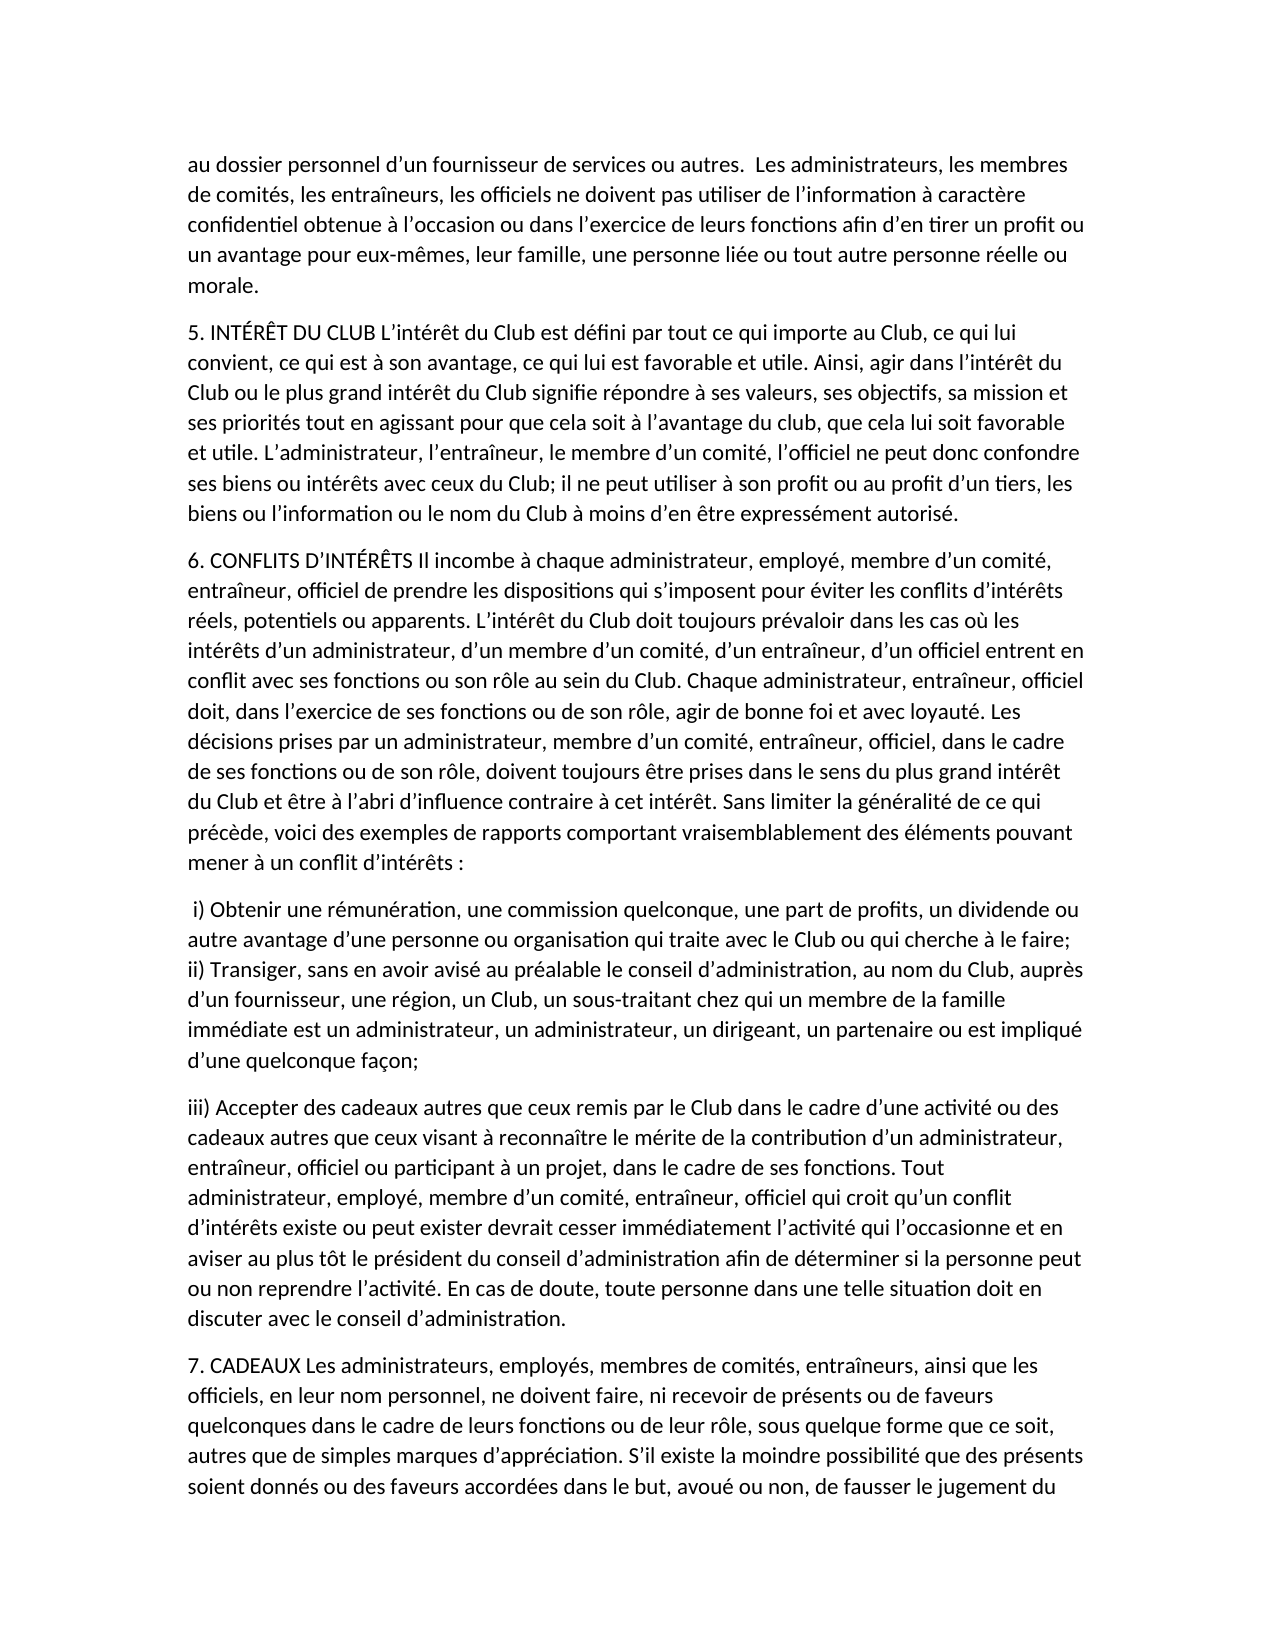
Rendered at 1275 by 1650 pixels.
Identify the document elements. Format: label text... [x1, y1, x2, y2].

text 5. INTÉRÊT DU CLUB L’intérêt du Club est défini par tout ce qui importe au Club, ce qui lui convient, ce qui est à son avantage, ce qui lui est favorable et utile. Ainsi, agir dans l’intérêt du Club ou le plus grand intérêt du Club signifie répondre à ses valeurs, ses objectifs, sa mission et ses priorités tout en agissant pour que cela soit à l’avantage du club, que cela lui soit favorable et utile. L’administrateur, l’entraîneur, le membre d’un comité, l’officiel ne peut donc confondre ses biens ou intérêts avec ceux du Club; il ne peut utiliser à son profit ou au profit d’un tiers, les biens ou l’information ou le nom du Club à moins d’en être expressément autorisé. [187, 318, 1087, 527]
text i) Obtenir une rémunération, une commission quelconque, une part de profits, un dividende ou autre avantage d’une personne ou organisation qui traite avec le Club ou qui cherche à le faire; ii) Transiger, sans en avoir avisé au préalable le conseil d’administration, au nom du Club, auprès d’un fournisseur, une région, un Club, un sous-traitant chez qui un membre de la famille immédiate est un administrateur, un administrateur, un dirigeant, un partenaire ou est impliqué d’une quelconque façon; [187, 895, 1087, 1074]
text iii) Accepter des cadeaux autres que ceux remis par le Club dans le cadre d’une activité ou des cadeaux autres que ceux visant à reconnaître le mérite de la contribution d’un administrateur, entraîneur, officiel ou participant à un projet, dans le cadre de ses fonctions. Tout administrateur, employé, membre d’un comité, entraîneur, officiel qui croit qu’un conflit d’intérêts existe ou peut exister devrait cesser immédiatement l’activité qui l’occasionne et en aviser au plus tôt le président du conseil d’administration afin de déterminer si la personne peut ou non reprendre l’activité. En cas de doute, toute personne dans une telle situation doit en discuter avec le conseil d’administration. [187, 1093, 1087, 1332]
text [187, 150, 1087, 299]
text 6. CONFLITS D’INTÉRÊTS Il incombe à chaque administrateur, employé, membre d’un comité, entraîneur, officiel de prendre les dispositions qui s’imposent pour éviter les conflits d’intérêts réels, potentiels ou apparents. L’intérêt du Club doit toujours prévaloir dans les cas où les intérêts d’un administrateur, d’un membre d’un comité, d’un entraîneur, d’un officiel entrent en conflit avec ses fonctions ou son rôle au sein du Club. Chaque administrateur, entraîneur, officiel doit, dans l’exercice de ses fonctions ou de son rôle, agir de bonne foi et avec loyauté. Les décisions prises par un administrateur, membre d’un comité, entraîneur, officiel, dans le cadre de ses fonctions ou de son rôle, doivent toujours être prises dans le sens du plus grand intérêt du Club et être à l’abri d’influence contraire à cet intérêt. Sans limiter la généralité de ce qui précède, voici des exemples de rapports comportant vraisemblablement des éléments pouvant mener à un conflit d’intérêts : [187, 546, 1087, 876]
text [187, 1351, 1087, 1500]
